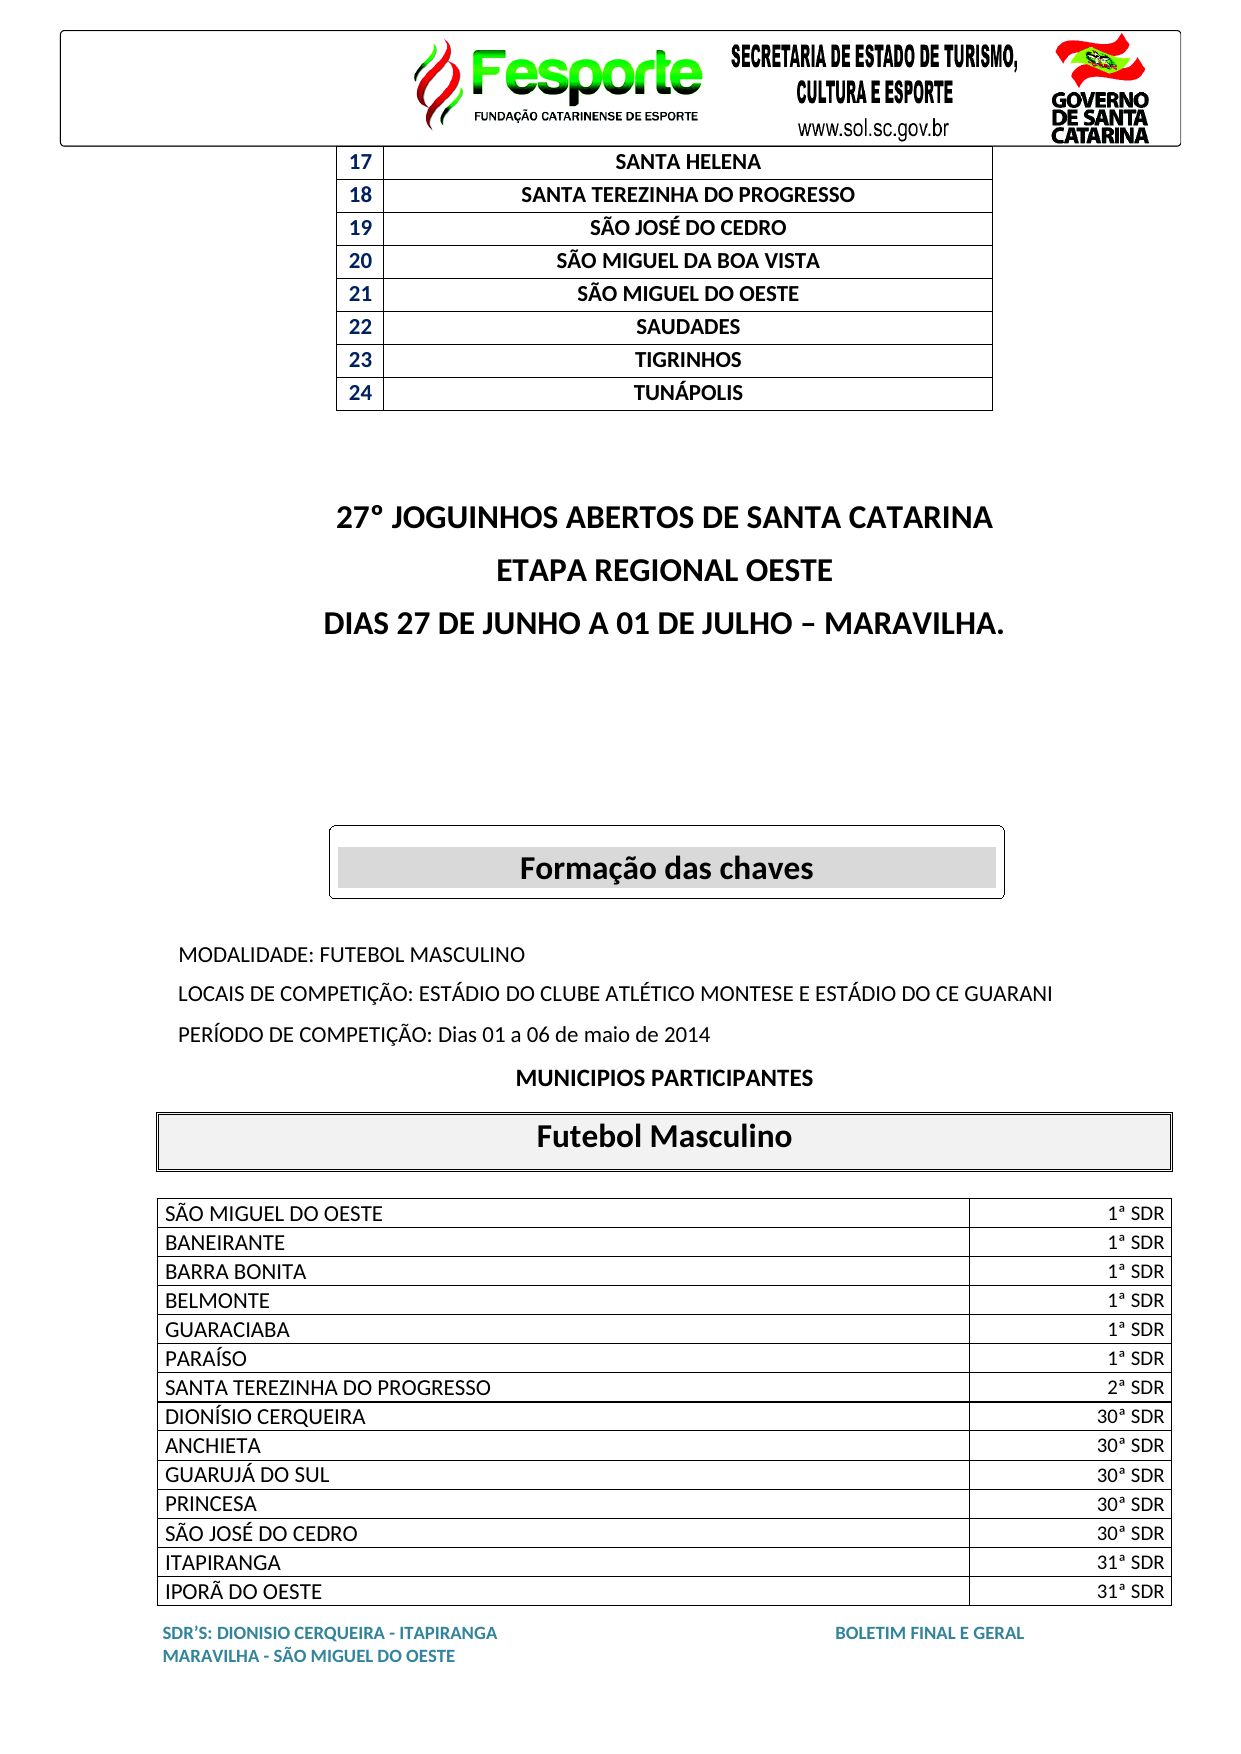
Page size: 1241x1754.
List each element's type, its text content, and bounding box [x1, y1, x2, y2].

table_cell 1ª SDR [970, 1344, 1171, 1372]
table_cell 22 [337, 312, 383, 344]
table_cell ANCHIETA [158, 1431, 969, 1459]
table_cell 23 [337, 345, 383, 377]
table_cell GUARACIABA [158, 1315, 969, 1343]
table_cell 30ª SDR [970, 1490, 1171, 1518]
text 27º JOGUINHOS ABERTOS DE SANTA CATARINA [162, 496, 1167, 536]
text PERÍODO DE COMPETIÇÃO: Dias 01 a 06 de maio de 2014 [162, 1021, 1167, 1049]
table_cell GUARUJÁ DO SUL [158, 1461, 969, 1488]
table_cell 1ª SDR [970, 1228, 1171, 1256]
table_cell SANTA TEREZINHA DO PROGRESSO [158, 1373, 969, 1401]
table_cell 31ª SDR [970, 1548, 1171, 1576]
table_cell SÃO MIGUEL DO OESTE [384, 279, 992, 311]
text ETAPA REGIONAL OESTE [162, 549, 1167, 590]
table_header Futebol Masculino [159, 1115, 1170, 1169]
table_cell TIGRINHOS [384, 345, 992, 377]
table_cell PRINCESA [158, 1490, 969, 1518]
table_header SÃO MIGUEL DO OESTE [158, 1199, 969, 1227]
text LOCAIS DE COMPETIÇÃO: ESTÁDIO DO CLUBE ATLÉTICO MONTESE E ESTÁDIO DO CE GUARANI [162, 979, 1167, 1007]
table_cell 30ª SDR [970, 1431, 1171, 1459]
table_cell SAUDADES [384, 312, 992, 344]
table_cell SÃO JOSÉ DO CEDRO [158, 1519, 969, 1547]
table_cell 1ª SDR [970, 1257, 1171, 1285]
table_cell BANEIRANTE [158, 1228, 969, 1256]
table_cell 31ª SDR [970, 1577, 1171, 1605]
table_cell 20 [337, 246, 383, 278]
text MODALIDADE: FUTEBOL MASCULINO [162, 940, 1167, 968]
table_cell 24 [337, 378, 383, 409]
text DIAS 27 DE JUNHO A 01 DE JULHO – MARAVILHA. [162, 602, 1167, 643]
subtitle MUNICIPIOS PARTICIPANTES [162, 1063, 1167, 1093]
table_cell 30ª SDR [970, 1403, 1171, 1430]
table_cell DIONÍSIO CERQUEIRA [158, 1403, 969, 1430]
table_cell 21 [337, 279, 383, 311]
table_cell SANTA TEREZINHA DO PROGRESSO [384, 180, 992, 212]
table_cell 18 [337, 180, 383, 212]
table_cell 19 [337, 213, 383, 245]
table_cell BELMONTE [158, 1286, 969, 1314]
table_cell 1ª SDR [970, 1315, 1171, 1343]
table_cell 2ª SDR [970, 1373, 1171, 1401]
table_cell ITAPIRANGA [158, 1548, 969, 1576]
table_cell 17 [337, 147, 383, 179]
table_cell SANTA HELENA [384, 147, 992, 179]
table_cell SÃO JOSÉ DO CEDRO [384, 213, 992, 245]
table_cell 30ª SDR [970, 1519, 1171, 1547]
table_cell SÃO MIGUEL DA BOA VISTA [384, 246, 992, 278]
table_cell IPORÃ DO OESTE [158, 1577, 969, 1605]
table_cell TUNÁPOLIS [384, 378, 992, 409]
table_header 1ª SDR [970, 1199, 1171, 1227]
table_cell PARAÍSO [158, 1344, 969, 1372]
table_cell 1ª SDR [970, 1286, 1171, 1314]
table_cell 30ª SDR [970, 1461, 1171, 1488]
table_cell BARRA BONITA [158, 1257, 969, 1285]
